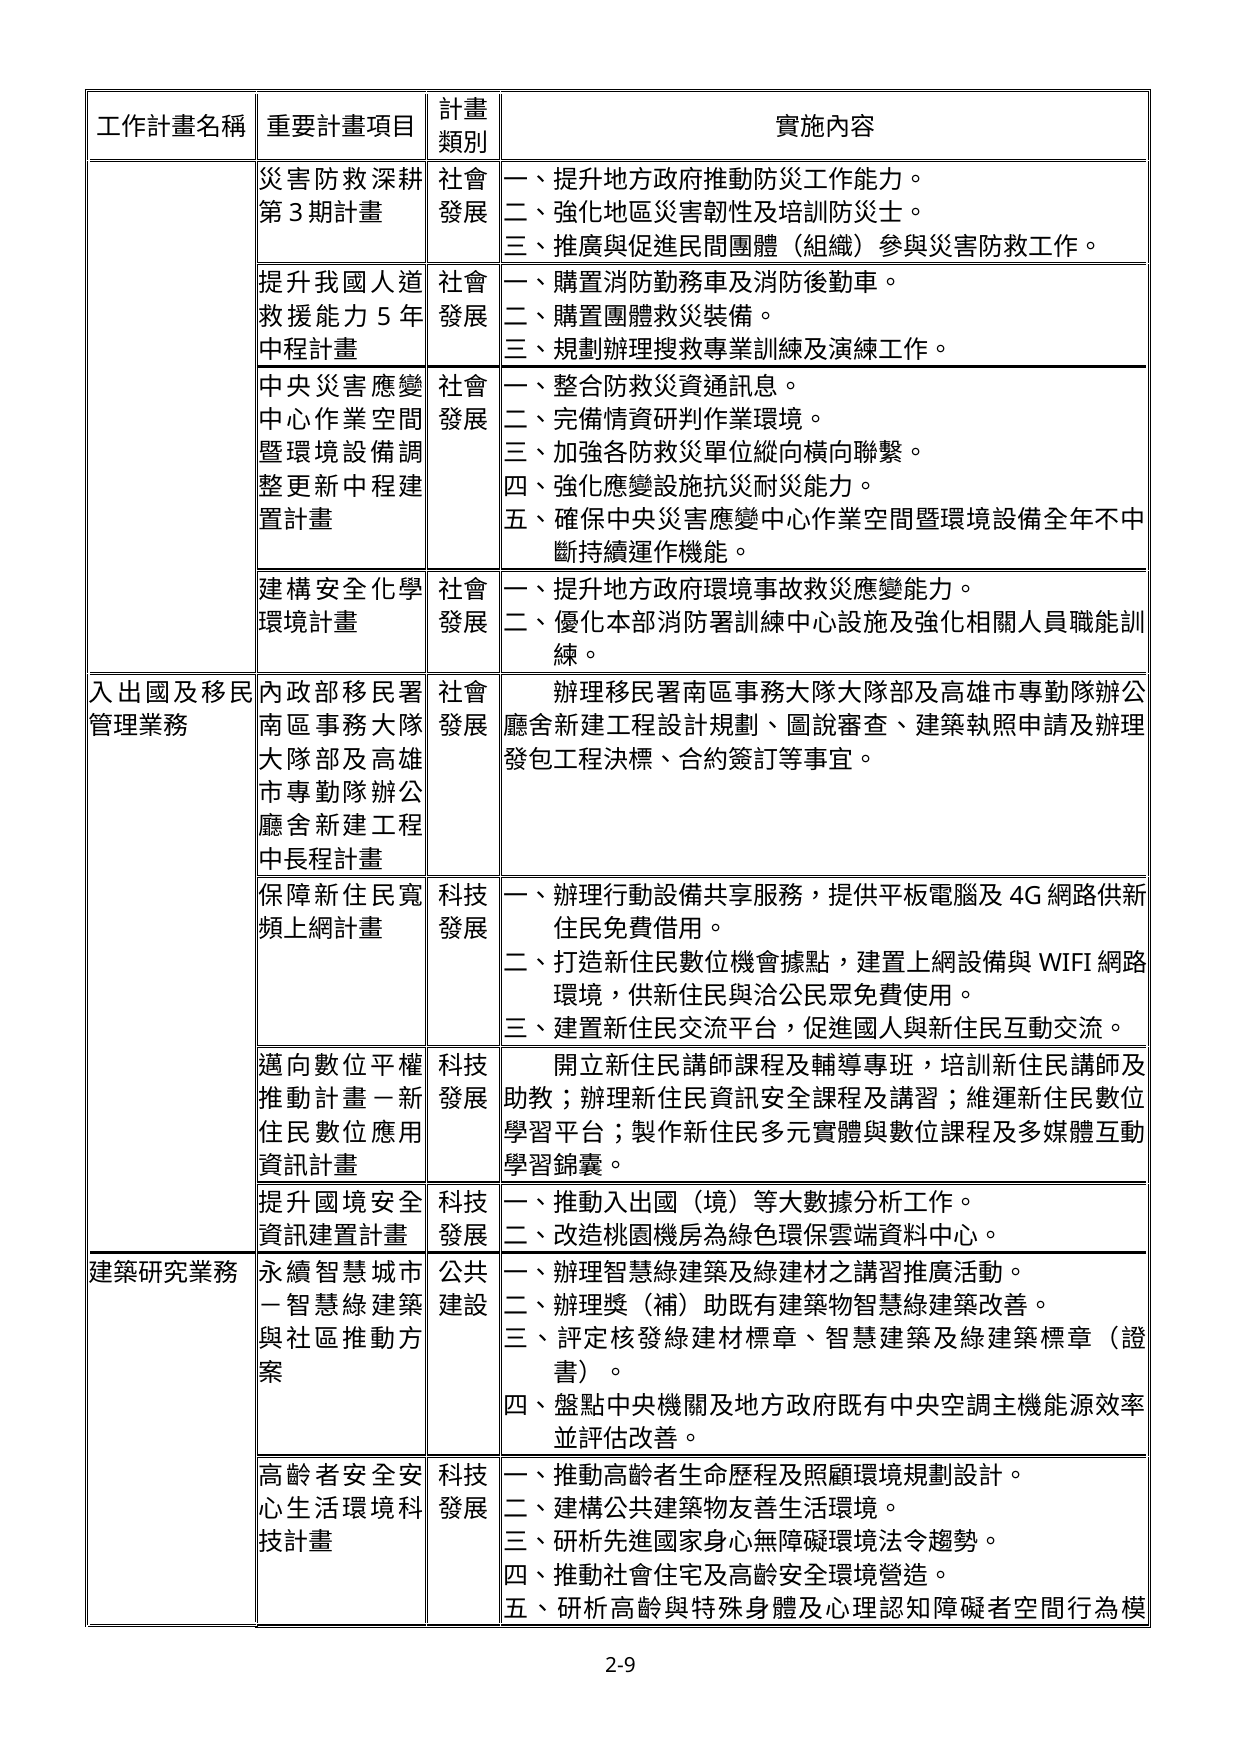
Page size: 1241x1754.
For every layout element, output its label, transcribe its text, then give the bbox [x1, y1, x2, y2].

table_cell 社會發展 [428, 265, 499, 365]
table_cell 社會發展 [428, 162, 499, 262]
table_cell 社會發展 [428, 675, 499, 875]
table_cell 高齡者安全安心生活環境科技計畫 [256, 1458, 426, 1624]
table_cell 永續智慧城市－智慧綠建築與社區推動方案 [258, 1254, 425, 1454]
table_cell 社會發展 [428, 368, 499, 568]
table_cell 一、整合防救災資通訊息。 二、完備情資研判作業環境。 三、加強各防救災單位縱向橫向聯繫。 四、強化應變設施抗災耐災能力。 五、確保中央災害應變中心作業空間暨環境設備全年不中斷持續運作機能。 [502, 365, 1148, 568]
table_cell 科技發展 [428, 878, 499, 1044]
table_cell 開立新住民講師課程及輔導專班，培訓新住民講師及助教；辦理新住民資訊安全課程及講習；維運新住民數位學習平台；製作新住民多元實體與數位課程及多媒體互動學習錦囊。 [502, 1045, 1148, 1181]
table_cell 入出國及移民管理業務 [88, 671, 255, 1251]
table_cell 一、提升地方政府環境事故救災應變能力。 二、優化本部消防署訓練中心設施及強化相關人員職能訓練。 [502, 568, 1148, 671]
table_cell 科技發展 [428, 1048, 499, 1181]
table_cell 科技發展 [428, 1185, 499, 1251]
table_cell 災害防救深耕第3期計畫 [258, 162, 425, 262]
table_header 重要計畫項目 [256, 92, 426, 158]
table_header 工作計畫名稱 [88, 92, 256, 158]
table_cell 建築研究業務 [88, 1251, 256, 1624]
table_header 計畫類別 [426, 92, 501, 158]
table_cell 辦理移民署南區事務大隊大隊部及高雄市專勤隊辦公廳舍新建工程設計規劃、圖說審查、建築執照申請及辦理發包工程決標、合約簽訂等事宜。 [502, 671, 1148, 875]
table_cell 一、辦理智慧綠建築及綠建材之講習推廣活動。 二、辦理獎（補）助既有建築物智慧綠建築改善。 三、評定核發綠建材標章、智慧建築及綠建築標章（證書）。 四、盤點中央機關及地方政府既有中央空調主機能源效率並評估改善。 [502, 1251, 1148, 1454]
table_cell 一、提升地方政府推動防災工作能力。 二、強化地區災害韌性及培訓防災士。 三、推廣與促進民間團體（組織）參與災害防救工作。 [502, 159, 1148, 262]
table_cell 一、推動入出國（境）等大數據分析工作。 二、改造桃園機房為綠色環保雲端資料中心。 [502, 1181, 1148, 1251]
table_cell 公共建設 [428, 1254, 499, 1454]
table_cell 邁向數位平權推動計畫－新住民數位應用資訊計畫 [258, 1048, 425, 1181]
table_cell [501, 1454, 1148, 1624]
table_header 實施內容 [501, 92, 1148, 158]
table_cell 提升我國人道救援能力5年中程計畫 [258, 265, 425, 365]
table_cell 一、辦理行動設備共享服務，提供平板電腦及4G網路供新住民免費借用。 二、打造新住民數位機會據點，建置上網設備與WIFI網路環境，供新住民與洽公民眾免費使用。 三、建置新住民交流平台，促進國人與新住民互動交流。 [501, 875, 1149, 1044]
table_cell 建構安全化學環境計畫 [258, 572, 425, 671]
table_cell 內政部移民署南區事務大隊大隊部及高雄市專勤隊辦公廳舍新建工程中長程計畫 [258, 675, 425, 875]
table_cell 社會發展 [428, 572, 499, 671]
table_cell 提升國境安全資訊建置計畫 [258, 1185, 425, 1251]
table_cell 中央災害應變中心作業空間暨環境設備調整更新中程建置計畫 [258, 368, 425, 568]
table_cell 科技發展 [426, 1458, 501, 1624]
table_cell 一、購置消防勤務車及消防後勤車。 二、購置團體救災裝備。 三、規劃辦理搜救專業訓練及演練工作。 [501, 262, 1149, 365]
table_cell 保障新住民寬頻上網計畫 [258, 878, 425, 1044]
